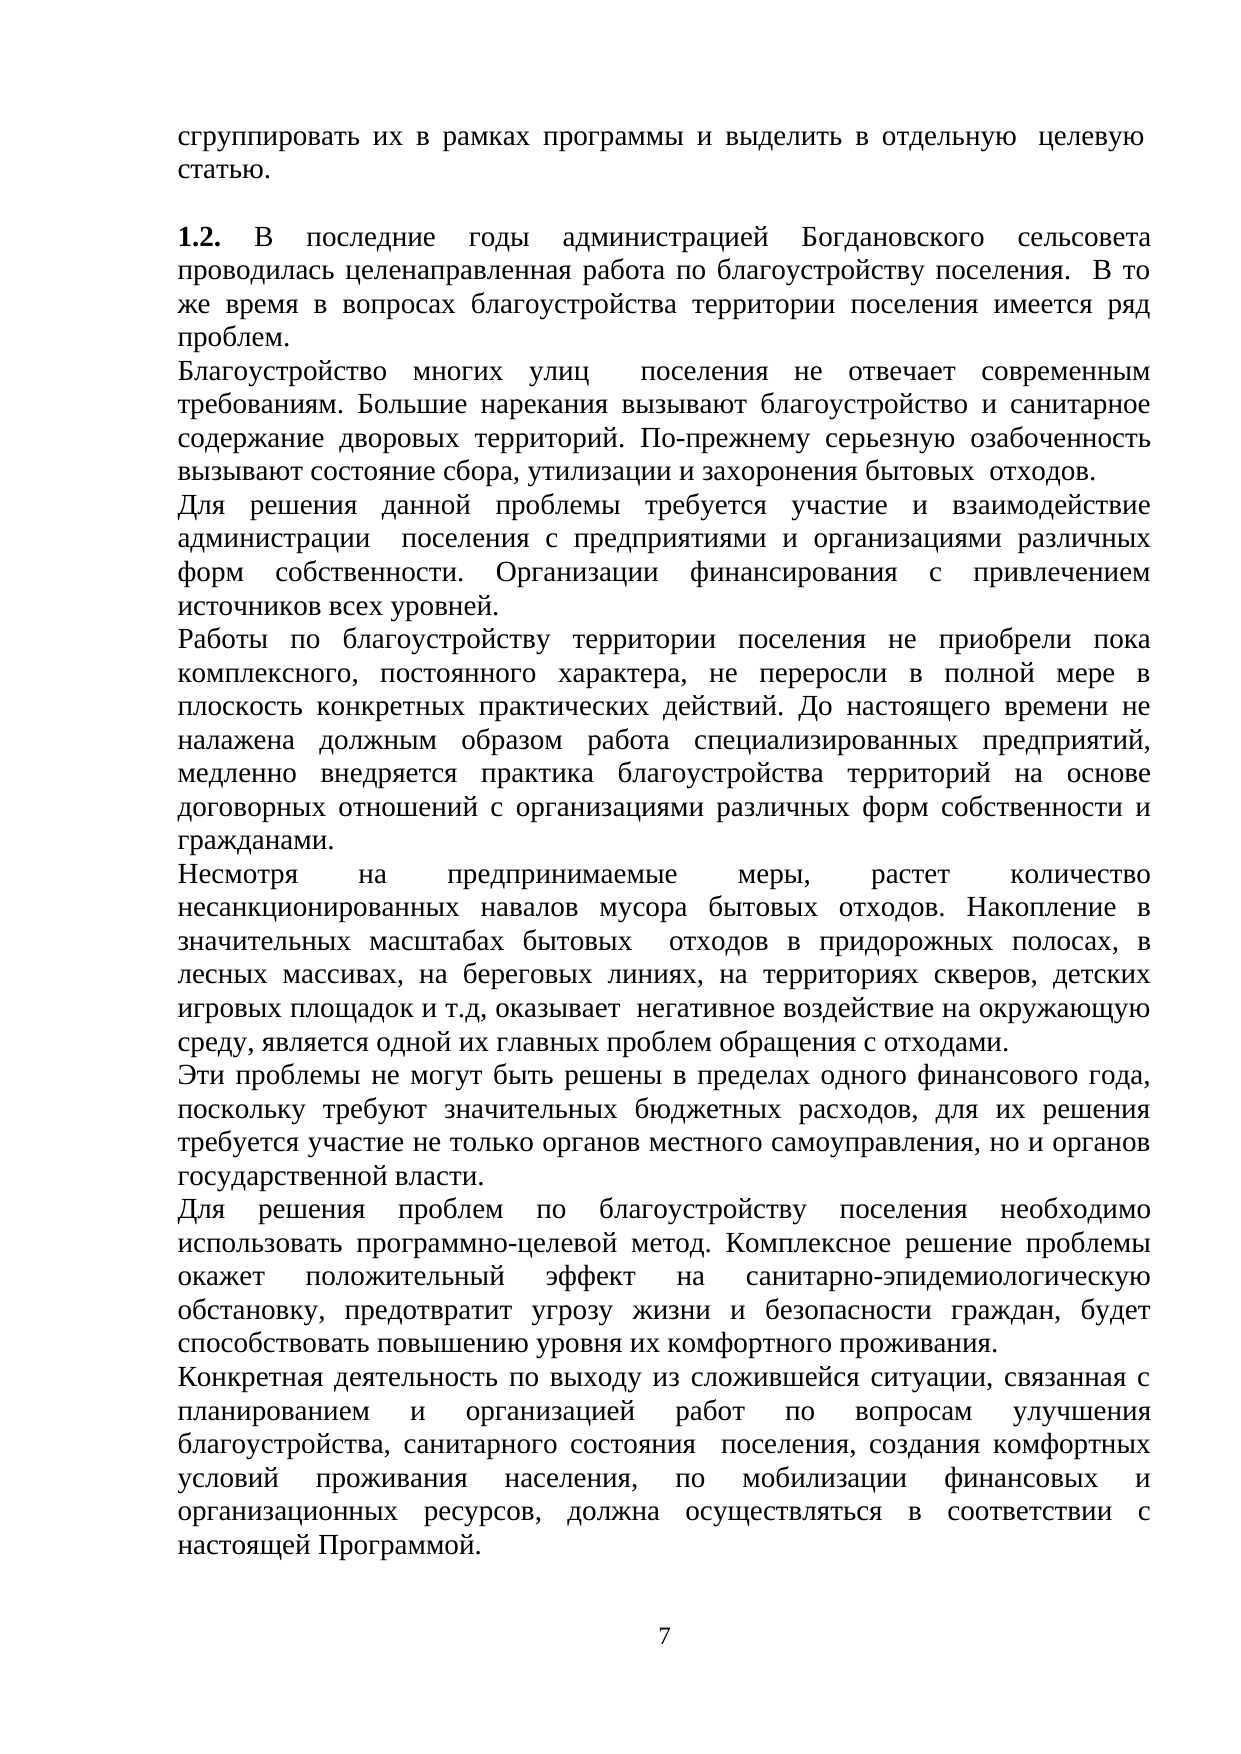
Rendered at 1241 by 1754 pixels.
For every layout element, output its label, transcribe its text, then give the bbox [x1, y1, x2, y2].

text 1.2. В последние годы администрацией Богдановского сельсовета проводилась целенаправленная работа по благоустройству поселения. В то же время в вопросах благоустройства территории поселения имеется ряд проблем. [177, 219, 1152, 353]
text Несмотря на предпринимаемые меры, растет количество несанкционированных навалов мусора бытовых отходов. Накопление в значительных масштабах бытовых отходов в придорожных полосах, в лесных массивах, на береговых линиях, на территориях скверов, детских игровых площадок и т.д, оказывает негативное воздействие на окружающую среду, является одной их главных проблем обращения с отходами. [177, 856, 1152, 1057]
text Благоустройство многих улиц поселения не отвечает современным требованиям. Большие нарекания вызывают благоустройство и санитарное содержание дворовых территорий. По-прежнему серьезную озабоченность вызывают состояние сбора, утилизации и захоронения бытовых отходов. [177, 353, 1152, 487]
text Работы по благоустройству территории поселения не приобрели пока комплексного, постоянного характера, не переросли в полной мере в плоскость конкретных практических действий. До настоящего времени не налажена должным образом работа специализированных предприятий, медленно внедряется практика благоустройства территорий на основе договорных отношений с организациями различных форм собственности и гражданами. [177, 621, 1152, 856]
text Эти проблемы не могут быть решены в пределах одного финансового года, поскольку требуют значительных бюджетных расходов, для их решения требуется участие не только органов местного самоуправления, но и органов государственной власти. [177, 1057, 1152, 1191]
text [177, 118, 1152, 185]
text Для решения данной проблемы требуется участие и взаимодействие администрации поселения с предприятиями и организациями различных форм собственности. Организации финансирования с привлечением источников всех уровней. [177, 487, 1152, 621]
text Для решения проблем по благоустройству поселения необходимо использовать программно-целевой метод. Комплексное решение проблемы окажет положительный эффект на санитарно-эпидемиологическую обстановку, предотвратит угрозу жизни и безопасности граждан, будет способствовать повышению уровня их комфортного проживания. [177, 1191, 1152, 1359]
text Конкретная деятельность по выходу из сложившейся ситуации, связанная с планированием и организацией работ по вопросам улучшения благоустройства, санитарного состояния поселения, создания комфортных условий проживания населения, по мобилизации финансовых и организационных ресурсов, должна осуществляться в соответствии с настоящей Программой. [177, 1359, 1152, 1560]
